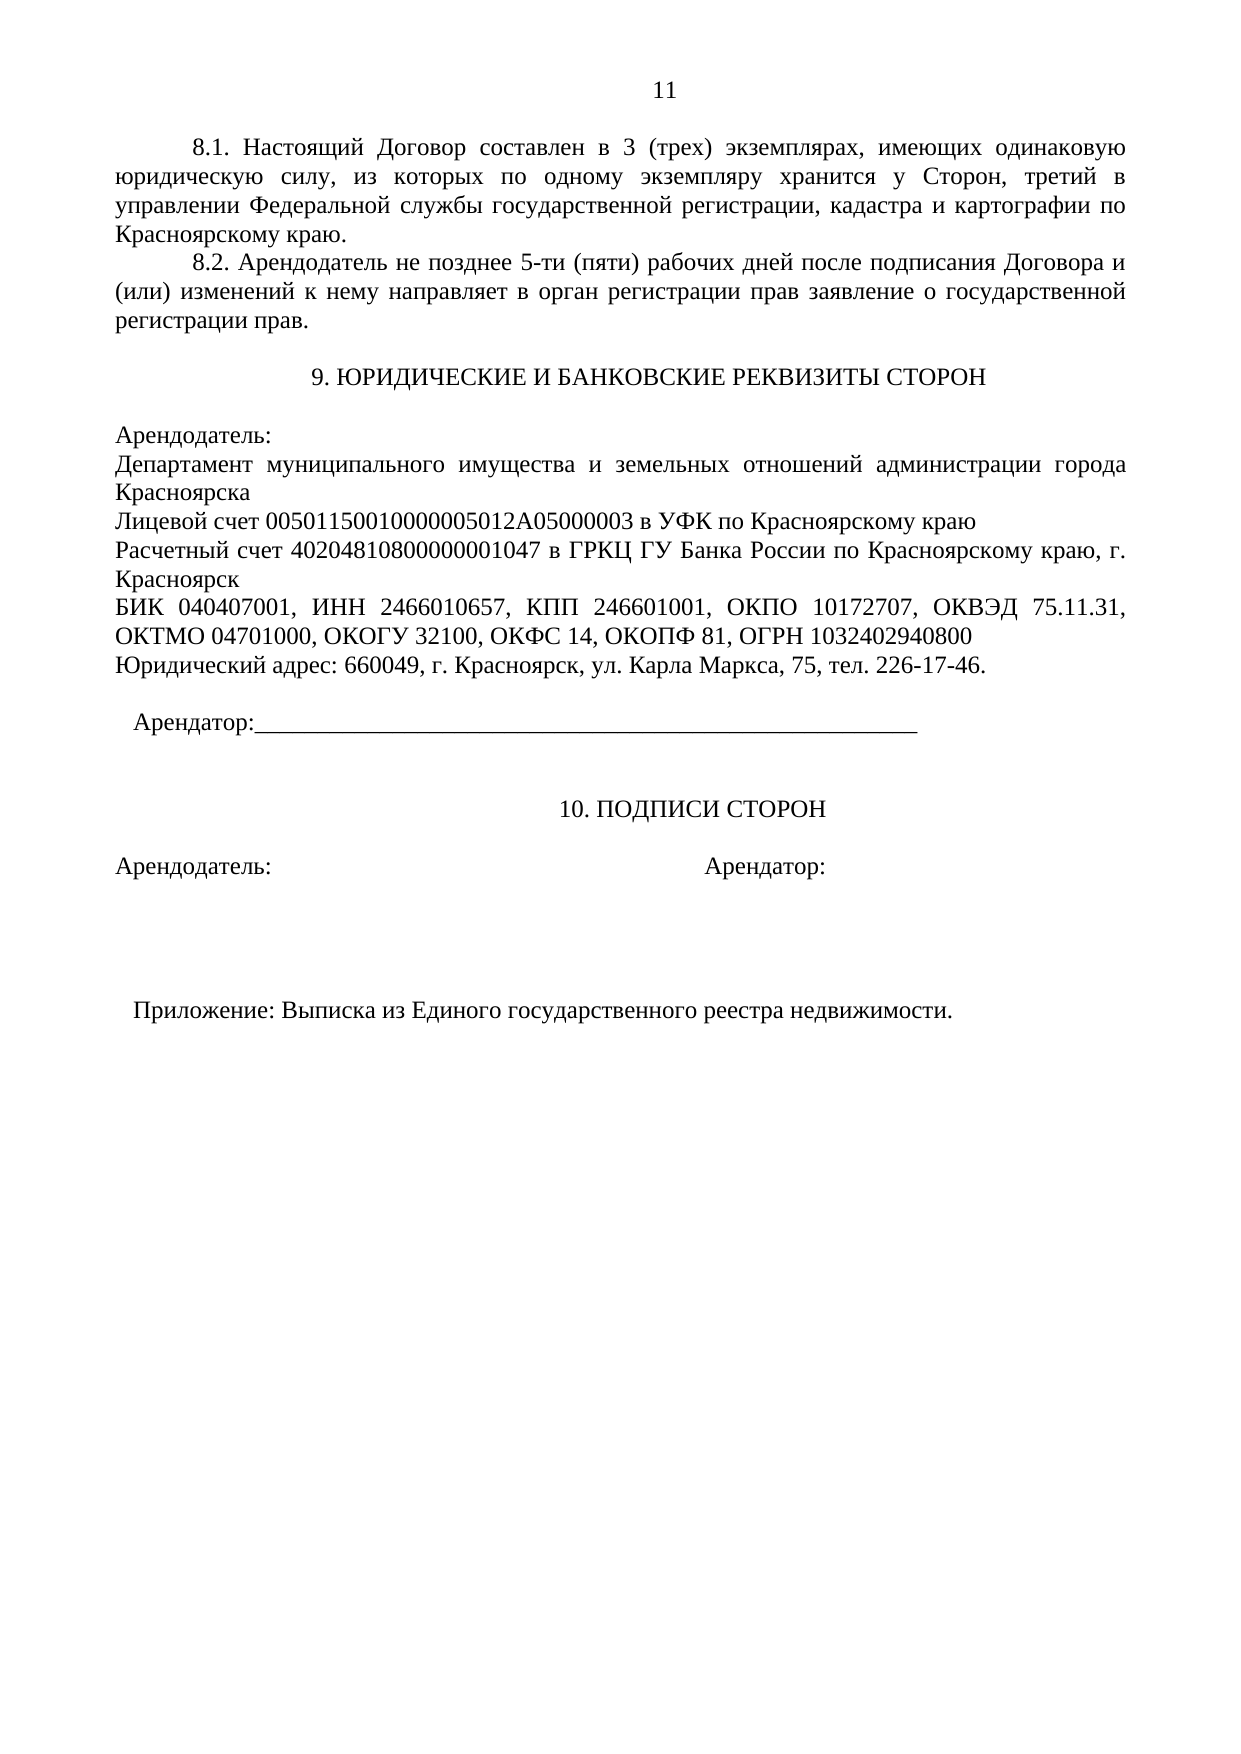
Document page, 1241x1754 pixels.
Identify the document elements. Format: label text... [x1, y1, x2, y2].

text 10. ПОДПИСИ СТОРОН [133, 794, 1196, 822]
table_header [104, 133, 1138, 707]
text Приложение: Выписка из Единого государственного реестра недвижимости. [133, 995, 1196, 1024]
table_header Арендатор: [605, 851, 1134, 937]
table_header Арендодатель: [104, 851, 605, 937]
text Арендатор:_____________________________________________________ [133, 707, 1196, 736]
